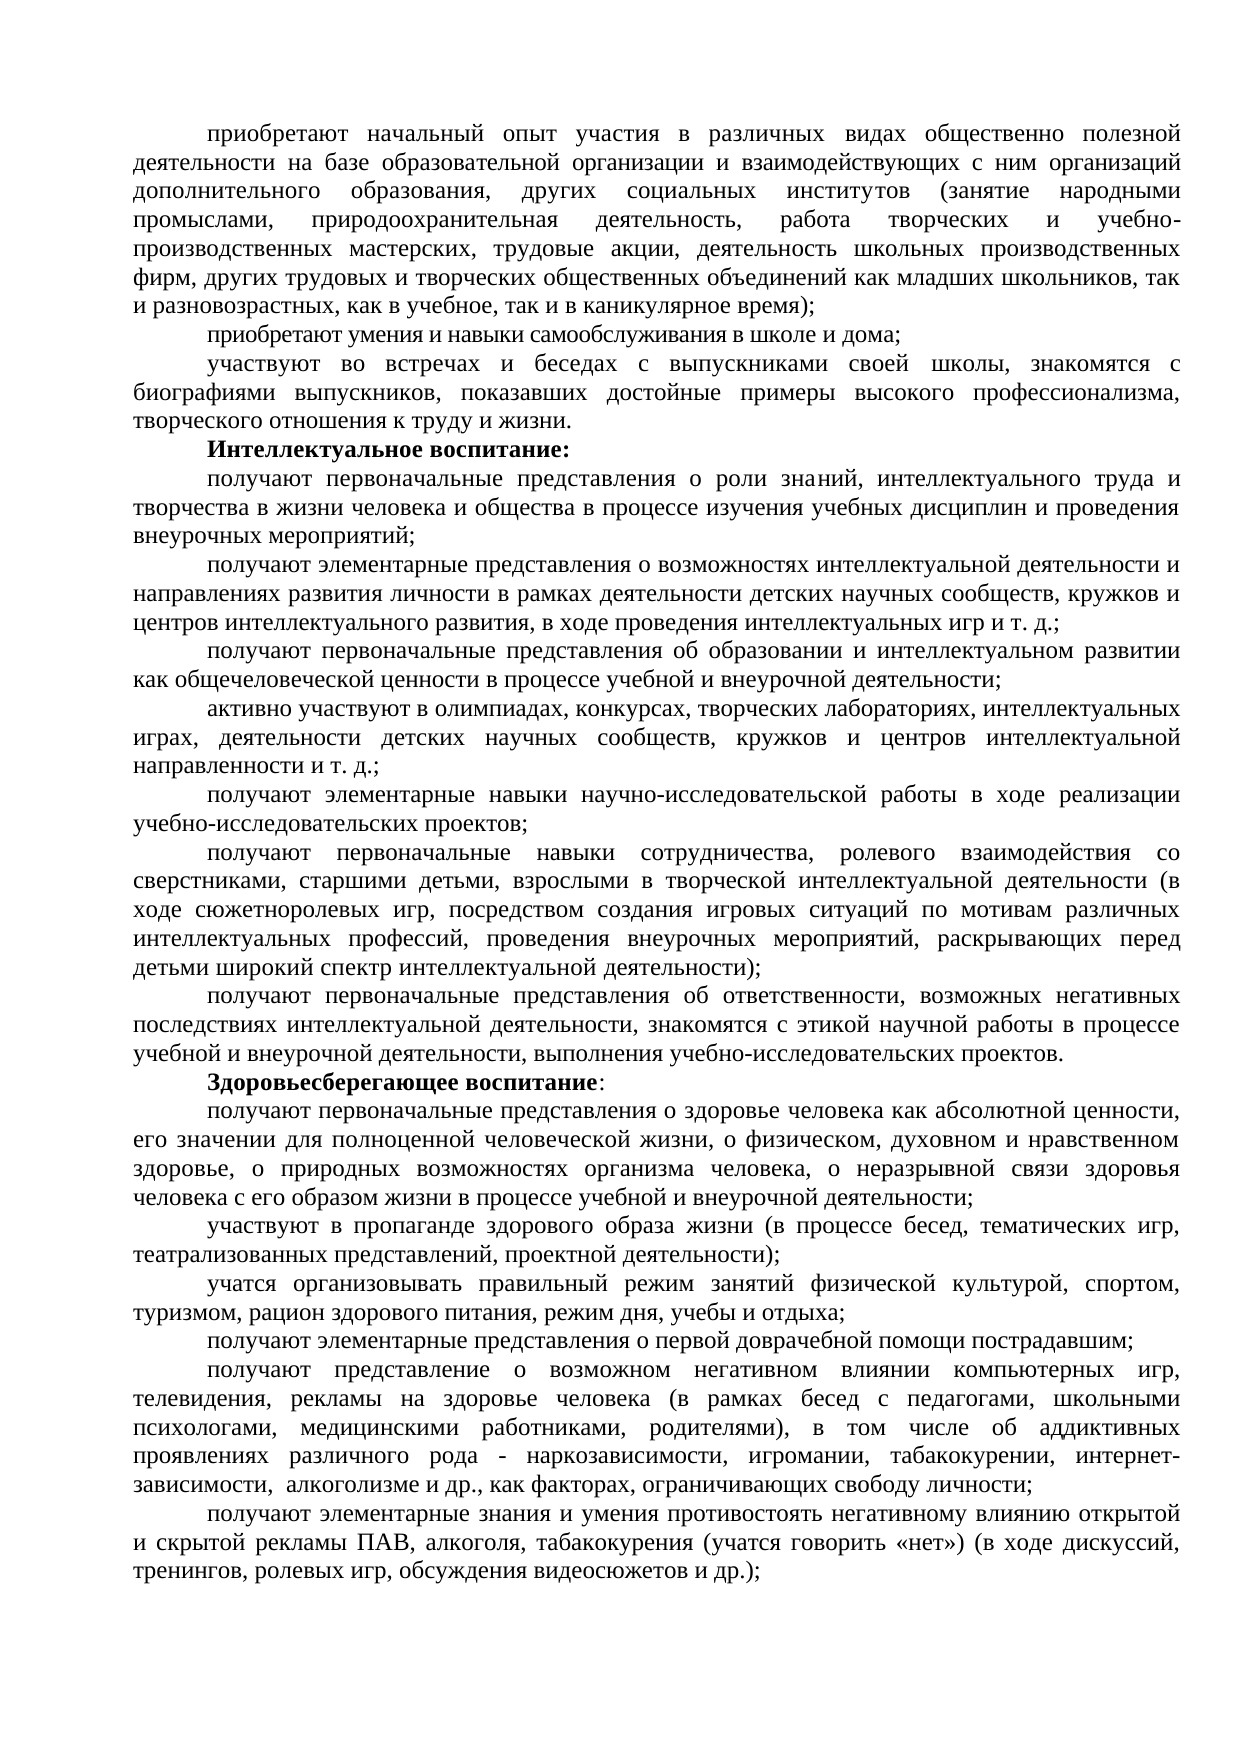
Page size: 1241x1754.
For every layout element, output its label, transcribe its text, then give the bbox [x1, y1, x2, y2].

text участвуют в пропаганде здорового образа жизни (в процессе бесед, тематических игр, театрализованных представлений, проектной деятельности); [133, 1211, 1181, 1268]
text Здоровьесберегающее воспитание: [133, 1067, 1181, 1096]
text приобретают начальный опыт участия в различных видах общественно полезной деятельности на базе образовательной организации и взаимодействующих с ним организаций дополнительного образования, других социальных институтов (занятие народными промыслами, природоохранительная деятельность, работа творческих и учебно­производственных мастерских, трудовые акции, деятельность школьных производственных фирм, других трудовых и творческих общественных объединений как младших школьников, так и разновозрастных, как в учебное, так и в каникулярное время); [133, 118, 1181, 319]
text приобретают умения и навыки самообслуживания в школе и дома; [133, 319, 1181, 348]
text получают элементарные представления о первой доврачебной помощи пострадавшим; [133, 1326, 1181, 1354]
text получают первоначальные представления об ответственности, возможных негативных последствиях интеллектуальной деятельности, знакомятся с этикой научной работы в процессе учебной и внеурочной деятельности, выполнения учебно-исследовательских проектов. [133, 981, 1181, 1067]
text получают элементарные представления о возможностях интеллектуальной деятельности и направлениях развития личности в рамках деятельности детских научных сообществ, кружков и центров интеллектуального развития, в ходе проведения интеллектуальных игр и т. д.; [133, 549, 1181, 636]
text учатся организовывать правильный режим занятий физической культурой, спортом, туризмом, рацион здорового питания, режим дня, учебы и отдыха; [133, 1268, 1181, 1326]
text Интеллектуальное воспитание: [133, 434, 1181, 463]
text участвуют во встречах и беседах с выпускниками своей школы, знакомятся с биографиями выпускников, показавших достойные примеры высокого профессионализма, творческого отношения к труду и жизни. [133, 348, 1181, 434]
text получают элементарные знания и умения противостоять негативному влиянию открытой и скрытой рекламы ПАВ, алкоголя, табакокурения (учатся говорить «нет») (в ходе дискуссий, тренингов, ролевых игр, обсуждения видеосюжетов и др.); [133, 1498, 1181, 1584]
text получают первоначальные представления о здоровье человека как абсолютной ценности, его значении для полноценной человеческой жизни, о физическом, духовном и нравственном здоровье, о природных возможностях организма человека, о неразрывной связи здоровья человека с его образом жизни в процессе учебной и внеурочной деятельности; [133, 1096, 1181, 1211]
text получают элементарные навыки научно-исследовательской работы в ходе реализации учебно-исследовательских проектов; [133, 779, 1181, 837]
text активно участвуют в олимпиадах, конкурсах, творческих лабораториях, интеллектуальных играх, деятельности детских научных сообществ, кружков и центров интеллектуальной направленности и т. д.; [133, 693, 1181, 779]
text получают первоначальные навыки сотрудничества, ролевого взаимодействия со сверстниками, старшими детьми, взрослыми в творческой интеллектуальной деятельности (в ходе сюжетно­ролевых игр, посредством создания игровых ситуаций по мотивам различных интеллектуальных профессий, проведения внеурочных мероприятий, раскрывающих перед детьми широкий спектр интеллектуальной деятельности); [133, 837, 1181, 981]
text получают первоначальные представления об образовании и интеллектуальном развитии как общечеловеческой ценности в процессе учебной и внеурочной деятельности; [133, 636, 1181, 693]
text получают первоначальные представления о роли знаний, интеллектуального труда и творчества в жизни человека и общества в процессе изучения учебных дисциплин и проведения внеурочных мероприятий; [133, 463, 1181, 549]
text получают представление о возможном негативном влиянии компьютерных игр, телевидения, рекламы на здоровье человека (в рамках бесед с педагогами, школьными психологами, медицинскими работниками, родителями), в том числе об аддиктивных проявлениях различного рода - наркозависимости, игромании, табакокурении, интернет-зависимости, алкоголизме и др., как факторах, ограничивающих свободу личности; [133, 1354, 1181, 1498]
